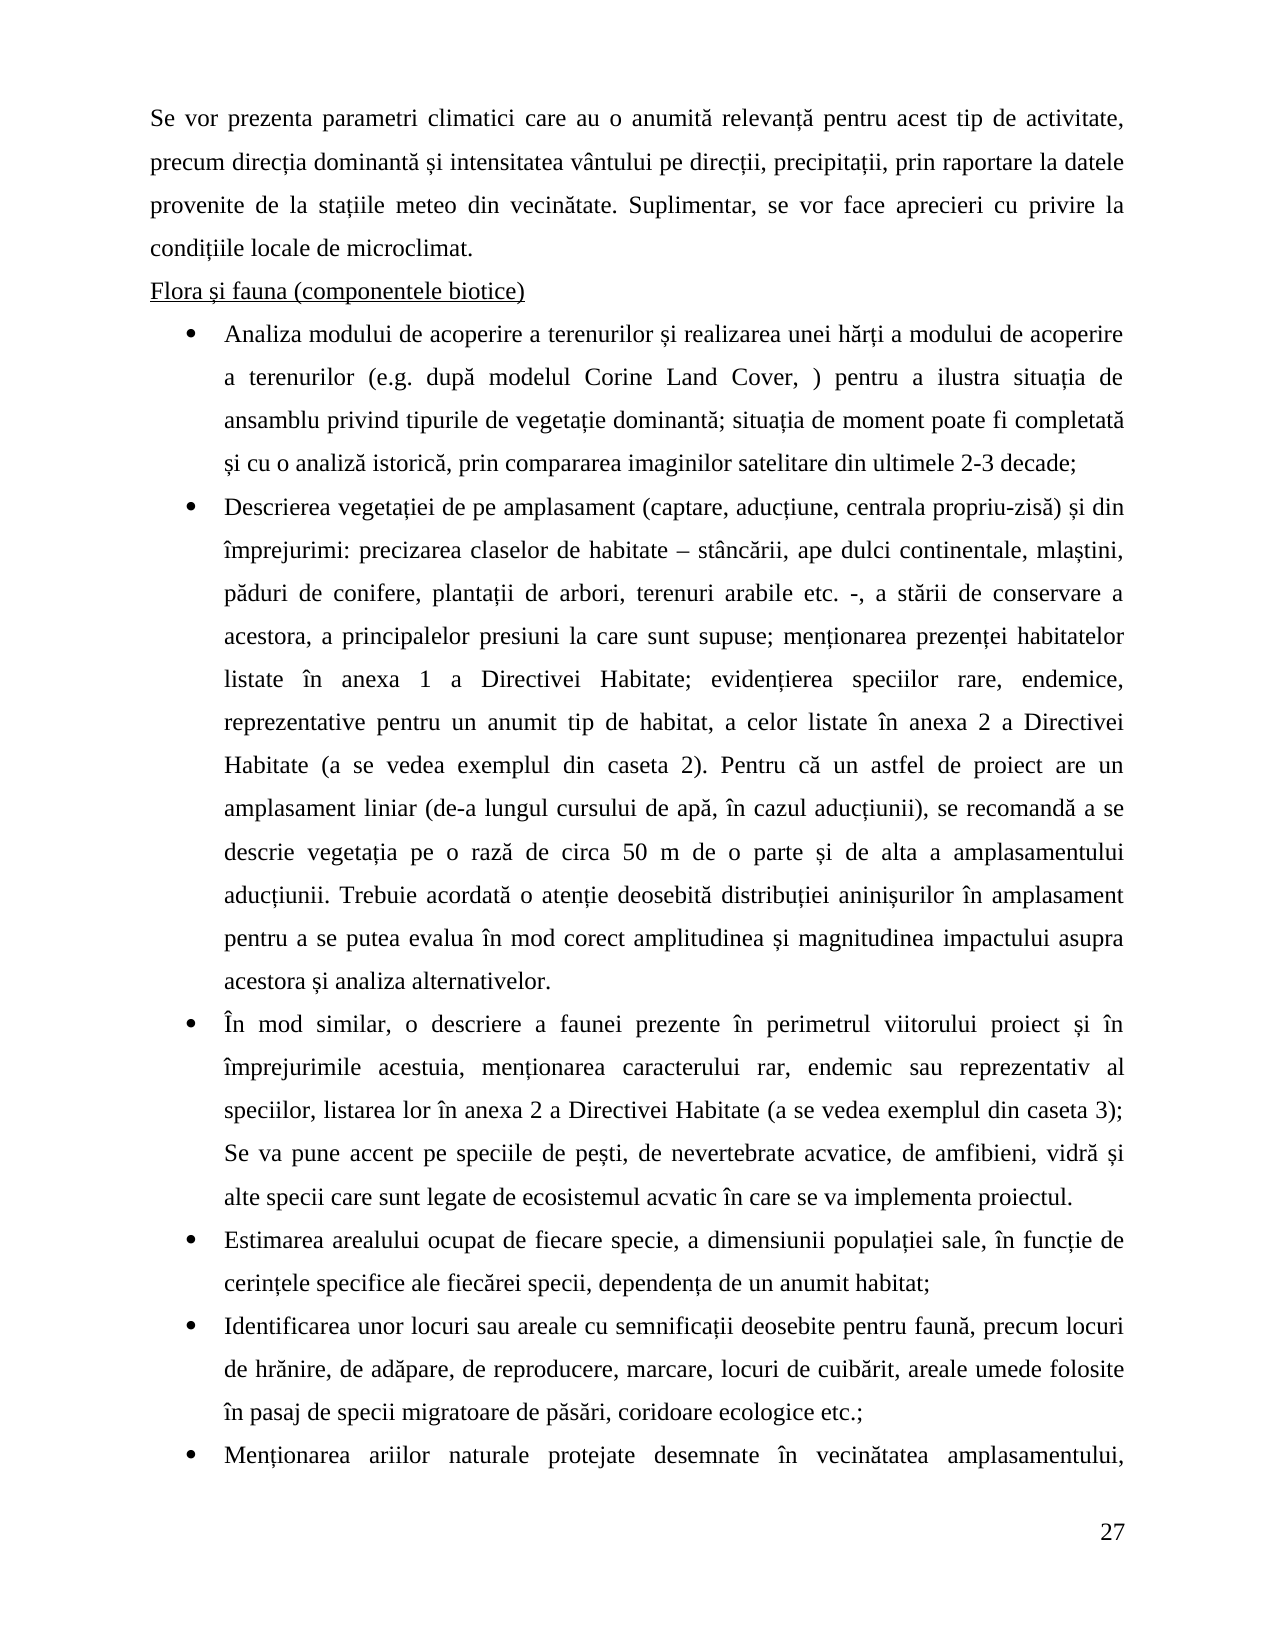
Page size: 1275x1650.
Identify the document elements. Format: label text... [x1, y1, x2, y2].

text Flora și fauna (componentele biotice) [150, 276, 1125, 305]
list Identificarea unor locuri sau areale cu semnificații deosebite pentru faună, precum locuri de hrănire, de adăpare, de reproducere, marcare, locuri de cuibărit, areale umede folosite în pasaj de specii migratoare de păsări, coridoare ecologice etc.; [187, 1311, 1125, 1426]
list În mod similar, o descriere a faunei prezente în perimetrul viitorului proiect și în împrejurimile acestuia, menționarea caracterului rar, endemic sau reprezentativ al speciilor, listarea lor în anexa 2 a Directivei Habitate (a se vedea exemplul din caseta 3); Se va pune accent pe speciile de pești, de nevertebrate acvatice, de amfibieni, vidră și alte specii care sunt legate de ecosistemul acvatic în care se va implementa proiectul. [187, 1009, 1125, 1210]
list Estimarea arealului ocupat de fiecare specie, a dimensiunii populației sale, în funcție de cerințele specifice ale fiecărei specii, dependența de un anumit habitat; [187, 1225, 1125, 1297]
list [187, 1440, 1125, 1469]
text Se vor prezenta parametri climatici care au o anumită relevanță pentru acest tip de activitate, precum direcția dominantă și intensitatea vântului pe direcții, precipitații, prin raportare la datele provenite de la stațiile meteo din vecinătate. Suplimentar, se vor face aprecieri cu privire la condițiile locale de microclimat. [150, 103, 1125, 262]
list Descrierea vegetației de pe amplasament (captare, aducțiune, centrala propriu-zisă) și din împrejurimi: precizarea claselor de habitate – stâncării, ape dulci continentale, mlaștini, păduri de conifere, plantații de arbori, terenuri arabile etc. -, a stării de conservare a acestora, a principalelor presiuni la care sunt supuse; menționarea prezenței habitatelor listate în anexa 1 a Directivei Habitate; evidențierea speciilor rare, endemice, reprezentative pentru un anumit tip de habitat, a celor listate în anexa 2 a Directivei Habitate (a se vedea exemplul din caseta 2). Pentru că un astfel de proiect are un amplasament liniar (de-a lungul cursului de apă, în cazul aducțiunii), se recomandă a se descrie vegetația pe o rază de circa 50 m de o parte și de alta a amplasamentului aducțiunii. Trebuie acordată o atenție deosebită distribuției aninișurilor în amplasament pentru a se putea evalua în mod corect amplitudinea și magnitudinea impactului asupra acestora și analiza alternativelor. [187, 492, 1125, 995]
list Analiza modului de acoperire a terenurilor și realizarea unei hărți a modului de acoperire a terenurilor (e.g. după modelul Corine Land Cover, ) pentru a ilustra situația de ansamblu privind tipurile de vegetație dominantă; situația de moment poate fi completată și cu o analiză istorică, prin compararea imaginilor satelitare din ultimele 2-3 decade; [187, 319, 1125, 477]
